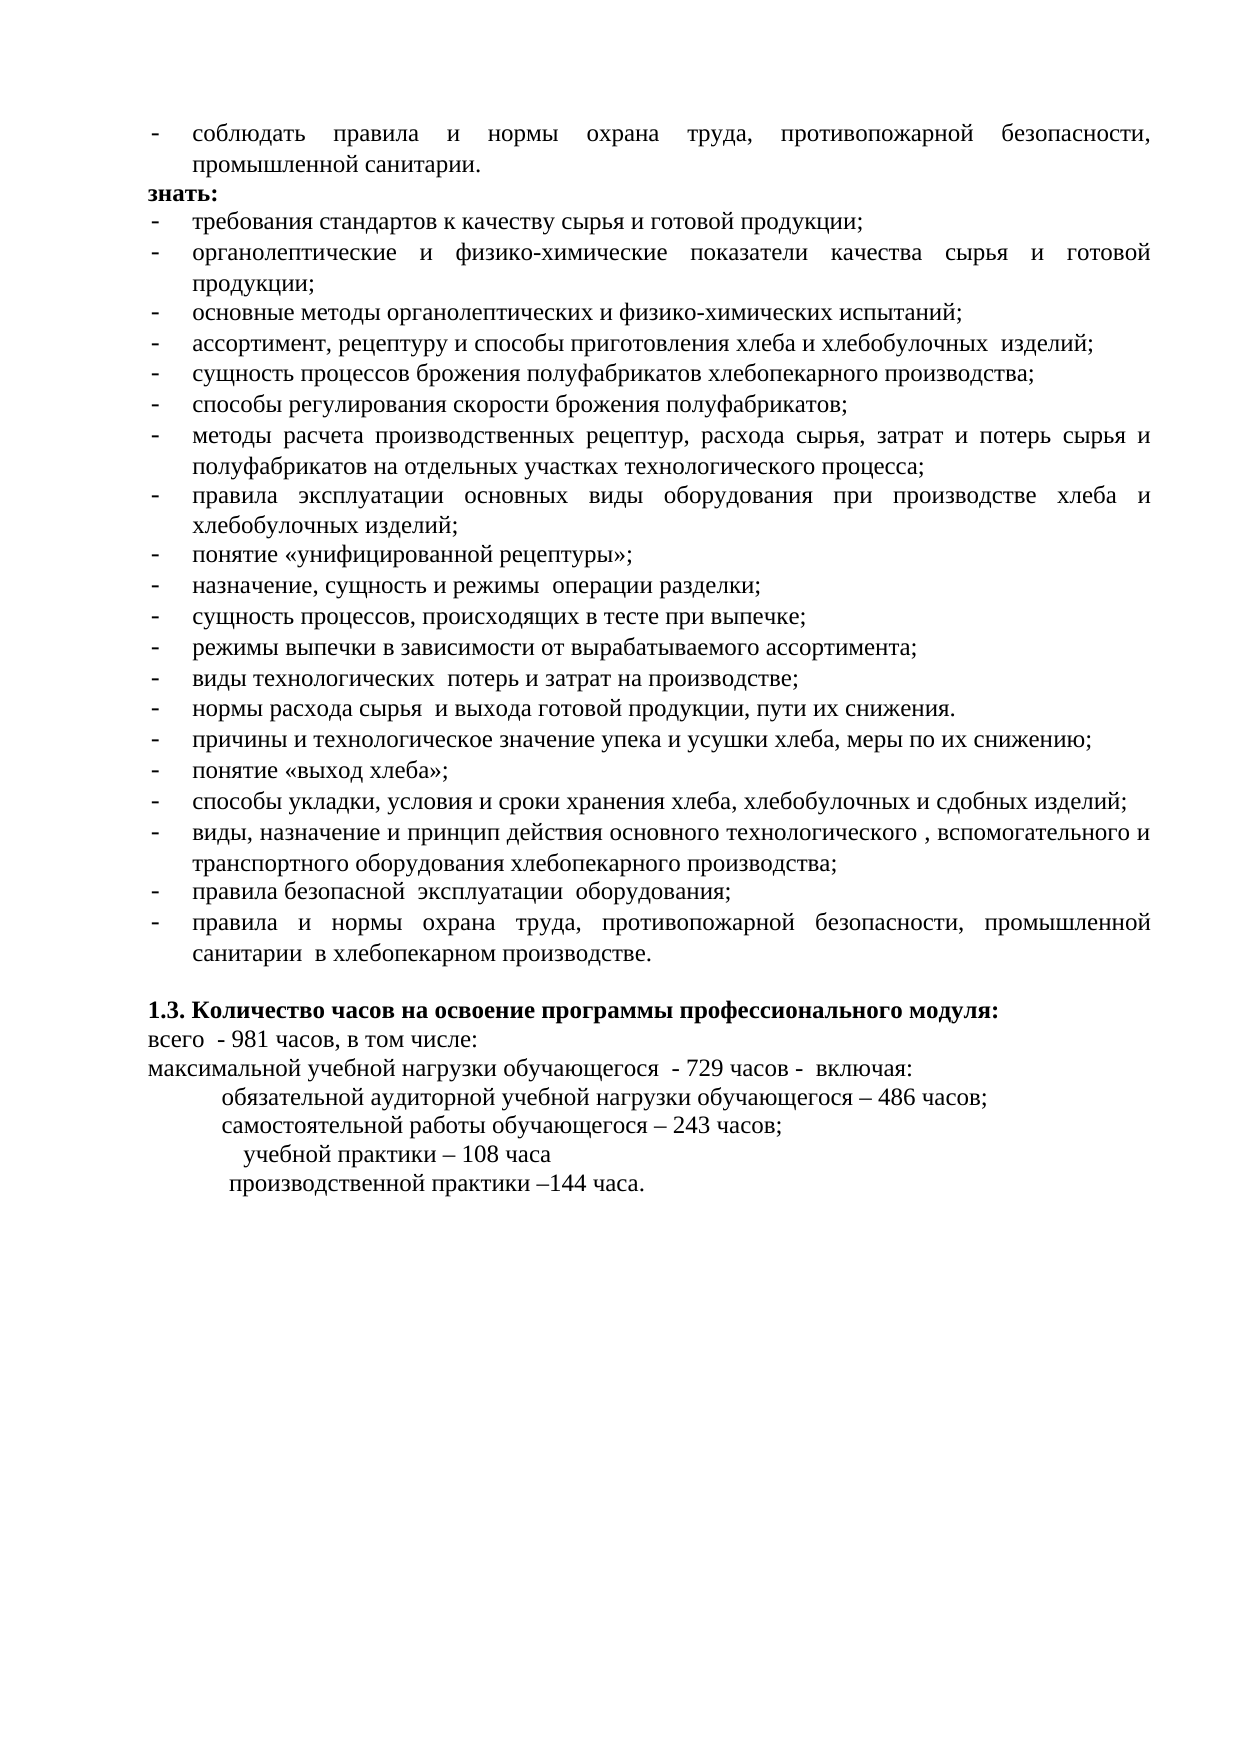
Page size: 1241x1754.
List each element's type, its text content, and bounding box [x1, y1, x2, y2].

text максимальной учебной нагрузки обучающегося - 729 часов - включая: [148, 1053, 1152, 1082]
list методы расчета производственных рецептур, расхода сырья, затрат и потерь сырья и полуфабрикатов на отдельных участках технологического процесса; [148, 420, 1152, 480]
list требования стандартов к качеству сырья и готовой продукции; [148, 206, 1152, 237]
list способы регулирования скорости брожения полуфабрикатов; [148, 389, 1152, 420]
list способы укладки, условия и сроки хранения хлеба, хлебобулочных и сдобных изделий; [148, 786, 1152, 817]
text самостоятельной работы обучающегося – 243 часов; [221, 1111, 1152, 1139]
text производственной практики –144 часа. [148, 1168, 1152, 1197]
list виды технологических потерь и затрат на производстве; [148, 663, 1152, 693]
list ассортимент, рецептуру и способы приготовления хлеба и хлебобулочных изделий; [148, 328, 1152, 358]
list виды, назначение и принцип действия основного технологического , вспомогательного и транспортного оборудования хлебопекарного производства; [148, 817, 1152, 876]
list правила эксплуатации основных виды оборудования при производстве хлеба и хлебобулочных изделий; [148, 480, 1152, 539]
list правила и нормы охрана труда, противопожарной безопасности, промышленной санитарии в хлебопекарном производстве. [148, 907, 1152, 967]
list нормы расхода сырья и выхода готовой продукции, пути их снижения. [148, 693, 1152, 724]
list сущность процессов брожения полуфабрикатов хлебопекарного производства; [148, 358, 1152, 389]
list сущность процессов, происходящих в тесте при выпечке; [148, 601, 1152, 632]
text обязательной аудиторной учебной нагрузки обучающегося – 486 часов; [221, 1082, 1152, 1111]
list назначение, сущность и режимы операции разделки; [148, 570, 1152, 601]
text 1.3. Количество часов на освоение программы профессионального модуля: [148, 996, 1152, 1024]
text знать: [148, 178, 1152, 206]
list режимы выпечки в зависимости от вырабатываемого ассортимента; [148, 632, 1152, 663]
list правила безопасной эксплуатации оборудования; [148, 876, 1152, 907]
list органолептические и физико-химические показатели качества сырья и готовой продукции; [148, 237, 1152, 297]
text всего - 981 часов, в том числе: [148, 1024, 1152, 1053]
text учебной практики – 108 часа [148, 1139, 1152, 1168]
list понятие «выход хлеба»; [148, 755, 1152, 786]
list причины и технологическое значение упека и усушки хлеба, меры по их снижению; [148, 724, 1152, 755]
list соблюдать правила и нормы охрана труда, противопожарной безопасности, промышленной санитарии. [148, 118, 1152, 178]
list понятие «унифицированной рецептуры»; [148, 539, 1152, 570]
list основные методы органолептических и физико-химических испытаний; [148, 297, 1152, 328]
